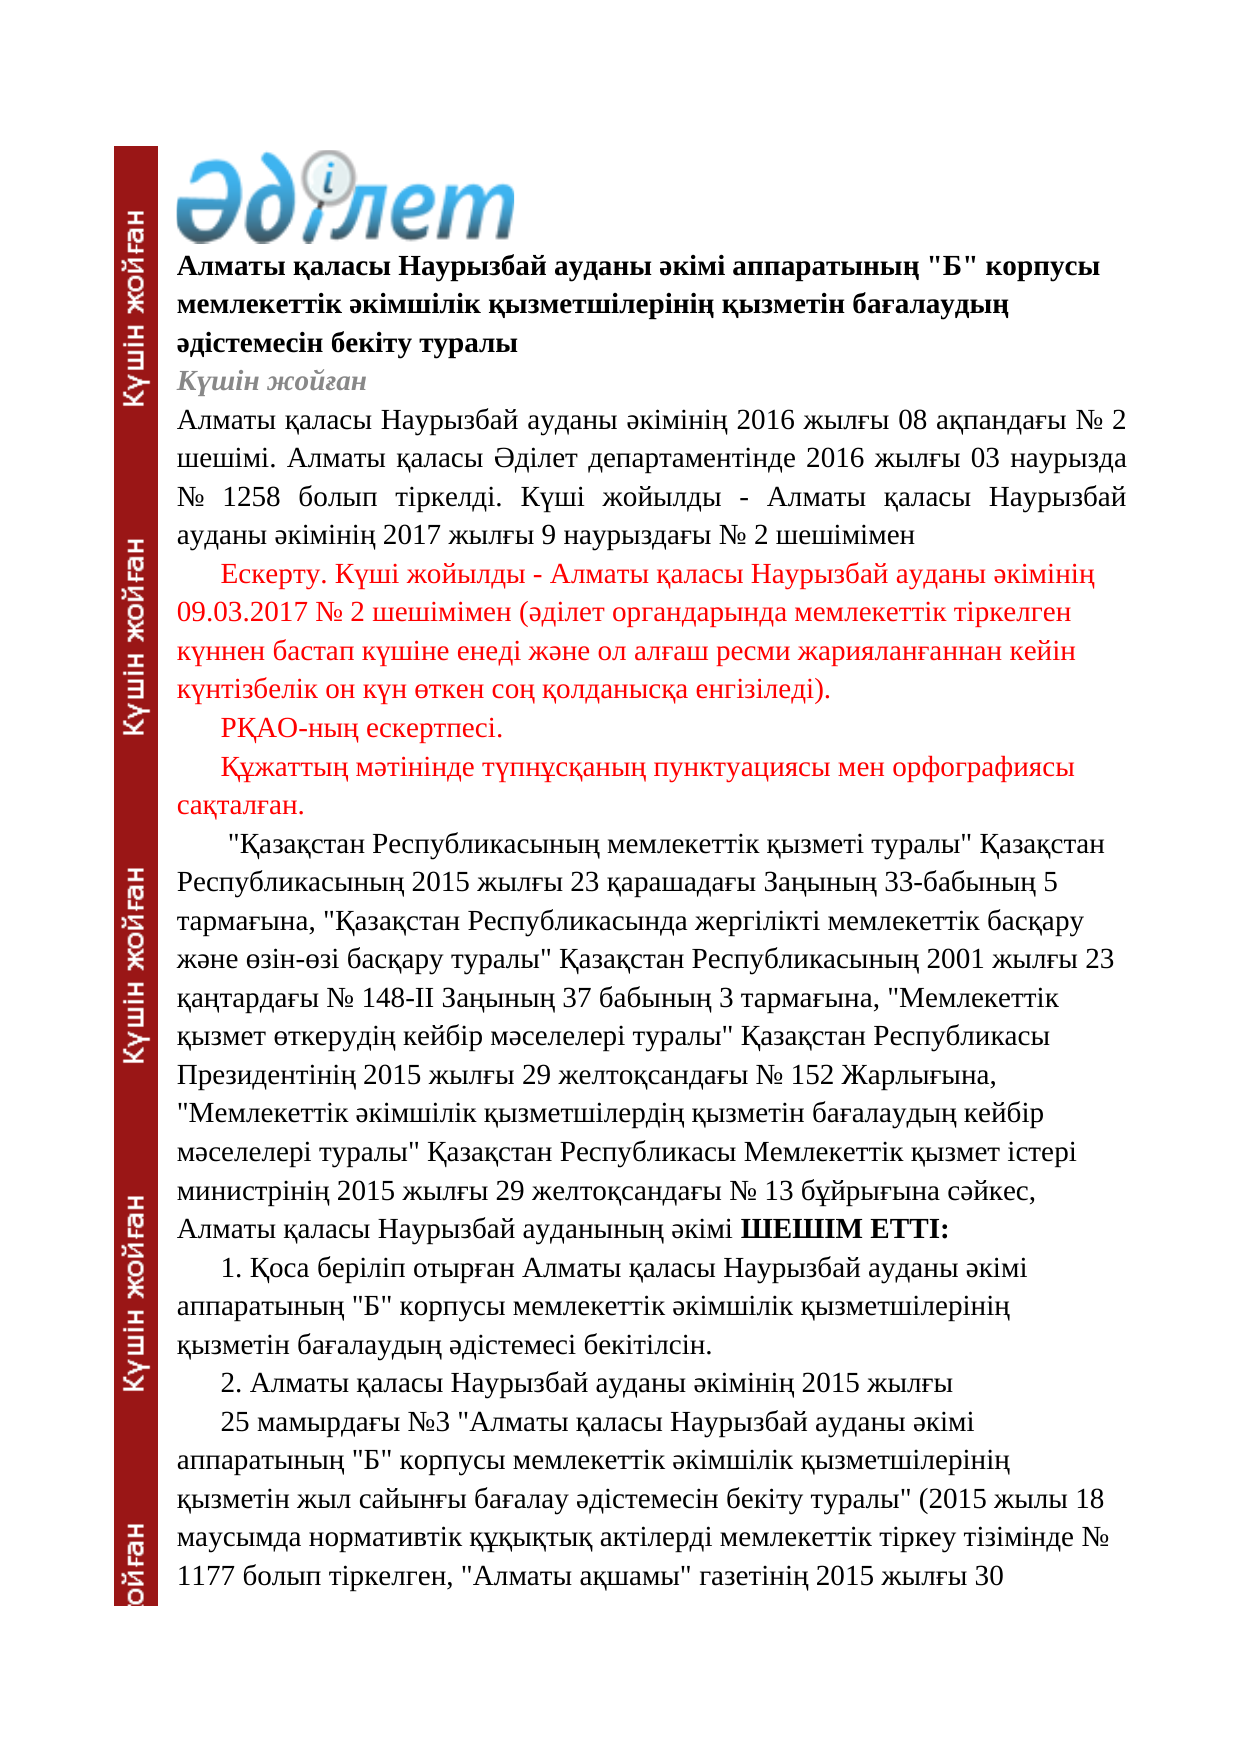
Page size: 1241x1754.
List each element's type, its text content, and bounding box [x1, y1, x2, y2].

text Күшін жойған [112, 363, 1128, 397]
picture [114, 358, 158, 363]
picture [114, 551, 158, 556]
text Алматы қаласы Наурызбай ауданы әкімінің 2016 жылғы 08 ақпандағы № 2 шешімі. Алматы қаласы Әділет департаментінде 2016 жылғы 03 наурызда № 1258 болып тіркелді. Күші жойылды - Алматы қаласы Наурызбай ауданы әкімінің 2017 жылғы 9 наурыздағы № 2 шешімімен [112, 402, 1128, 551]
picture [176, 150, 515, 244]
picture [114, 146, 158, 248]
picture [114, 1592, 158, 1606]
text Алматы қаласы Наурызбай ауданы әкімі аппаратының "Б" корпусы мемлекеттік әкімшілік қызметшілерінің қызметін бағалаудың әдістемесін бекіту туралы [112, 248, 1128, 358]
picture [114, 397, 158, 402]
